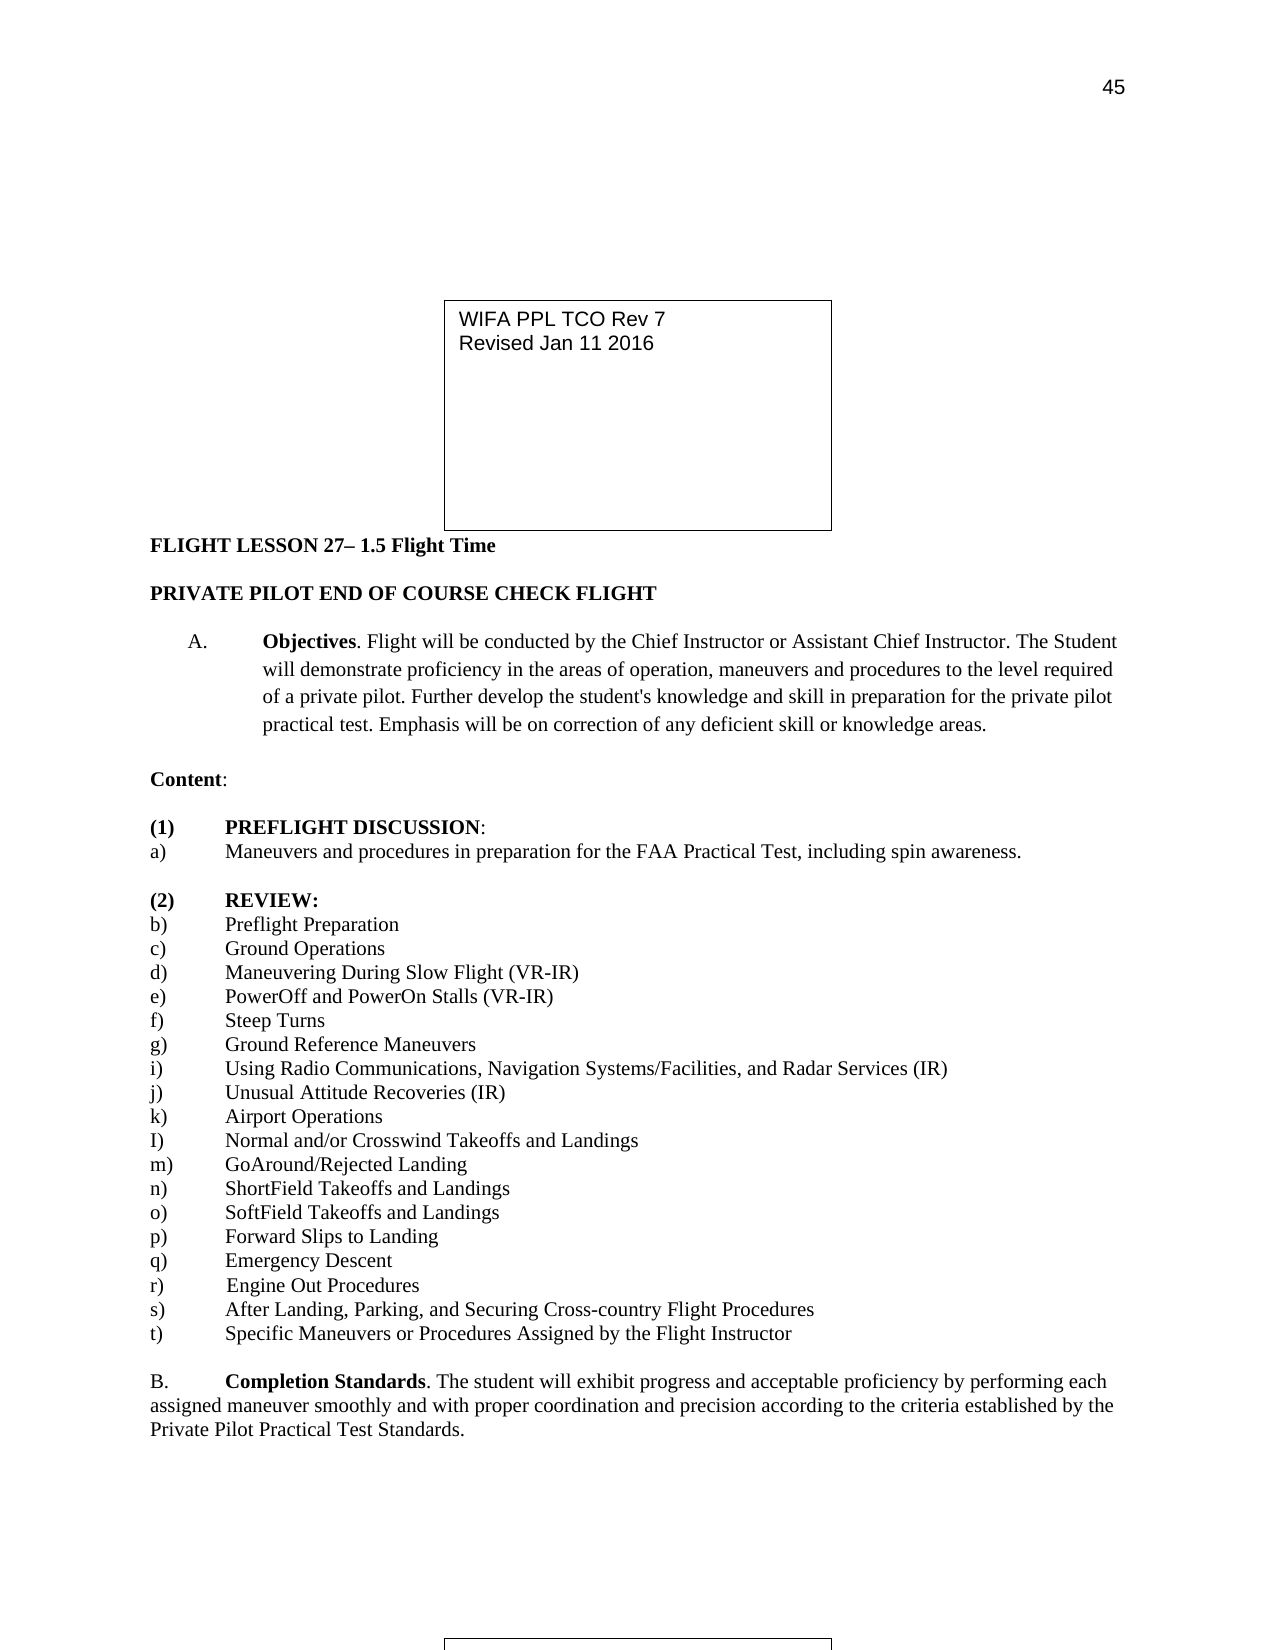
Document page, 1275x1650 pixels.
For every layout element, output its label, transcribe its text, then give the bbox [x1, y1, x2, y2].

text p) Forward Slips to Landing [150, 1224, 1125, 1248]
text i) Using Radio Communications, Navigation Systems/Facilities, and Radar Services (IR) [150, 1056, 1125, 1080]
text s) After Landing, Parking, and Securing Cross-country Flight Procedures [150, 1297, 1125, 1321]
text j) Unusual Attitude Recoveries (IR) [150, 1080, 1125, 1104]
text I) Normal and/or Crosswind Takeoffs and Landings [150, 1128, 1125, 1152]
text t) Specific Maneuvers or Procedures Assigned by the Flight Instructor [150, 1321, 1125, 1345]
text a) Maneuvers and procedures in preparation for the FAA Practical Test, including spin awareness. [150, 839, 1125, 863]
text c) Ground Operations [150, 936, 1125, 960]
text (2) REVIEW: [150, 887, 1125, 912]
text k) Airport Operations [150, 1104, 1125, 1128]
text PRIVATE PILOT END OF COURSE CHECK FLIGHT [150, 581, 1125, 605]
list Objectives. Flight will be conducted by the Chief Instructor or Assistant Chief Instructor. The Student will demonstrate proficiency in the areas of operation, maneuvers and procedures to the level required of a private pilot. Further develop the student's knowledge and skill in preparation for the private pilot practical test. Emphasis will be on correction of any deficient skill or knowledge areas. [187, 629, 1125, 736]
text d) Maneuvering During Slow Flight (VR-IR) [150, 960, 1125, 984]
text (1) PREFLIGHT DISCUSSION: [150, 815, 1125, 839]
text b) Preflight Preparation [150, 912, 1125, 936]
text r) Engine Out Procedures [150, 1272, 1125, 1297]
text FLIGHT LESSON 27– 1.5 Flight Time [150, 533, 1125, 557]
text q) Emergency Descent [150, 1248, 1125, 1272]
text o) SoftField Takeoffs and Landings [150, 1200, 1125, 1224]
text m) GoAround/Rejected Landing [150, 1152, 1125, 1176]
text e) PowerOff and PowerOn Stalls (VR-IR) [150, 984, 1125, 1008]
text Content: [150, 767, 1125, 791]
text f) Steep Turns [150, 1008, 1125, 1032]
text n) ShortField Takeoffs and Landings [150, 1176, 1125, 1200]
text g) Ground Reference Maneuvers [150, 1032, 1125, 1056]
text B. Completion Standards. The student will exhibit progress and acceptable proficiency by performing each assigned maneuver smoothly and with proper coordination and precision according to the criteria established by the Private Pilot Practical Test Standards. [150, 1369, 1125, 1441]
